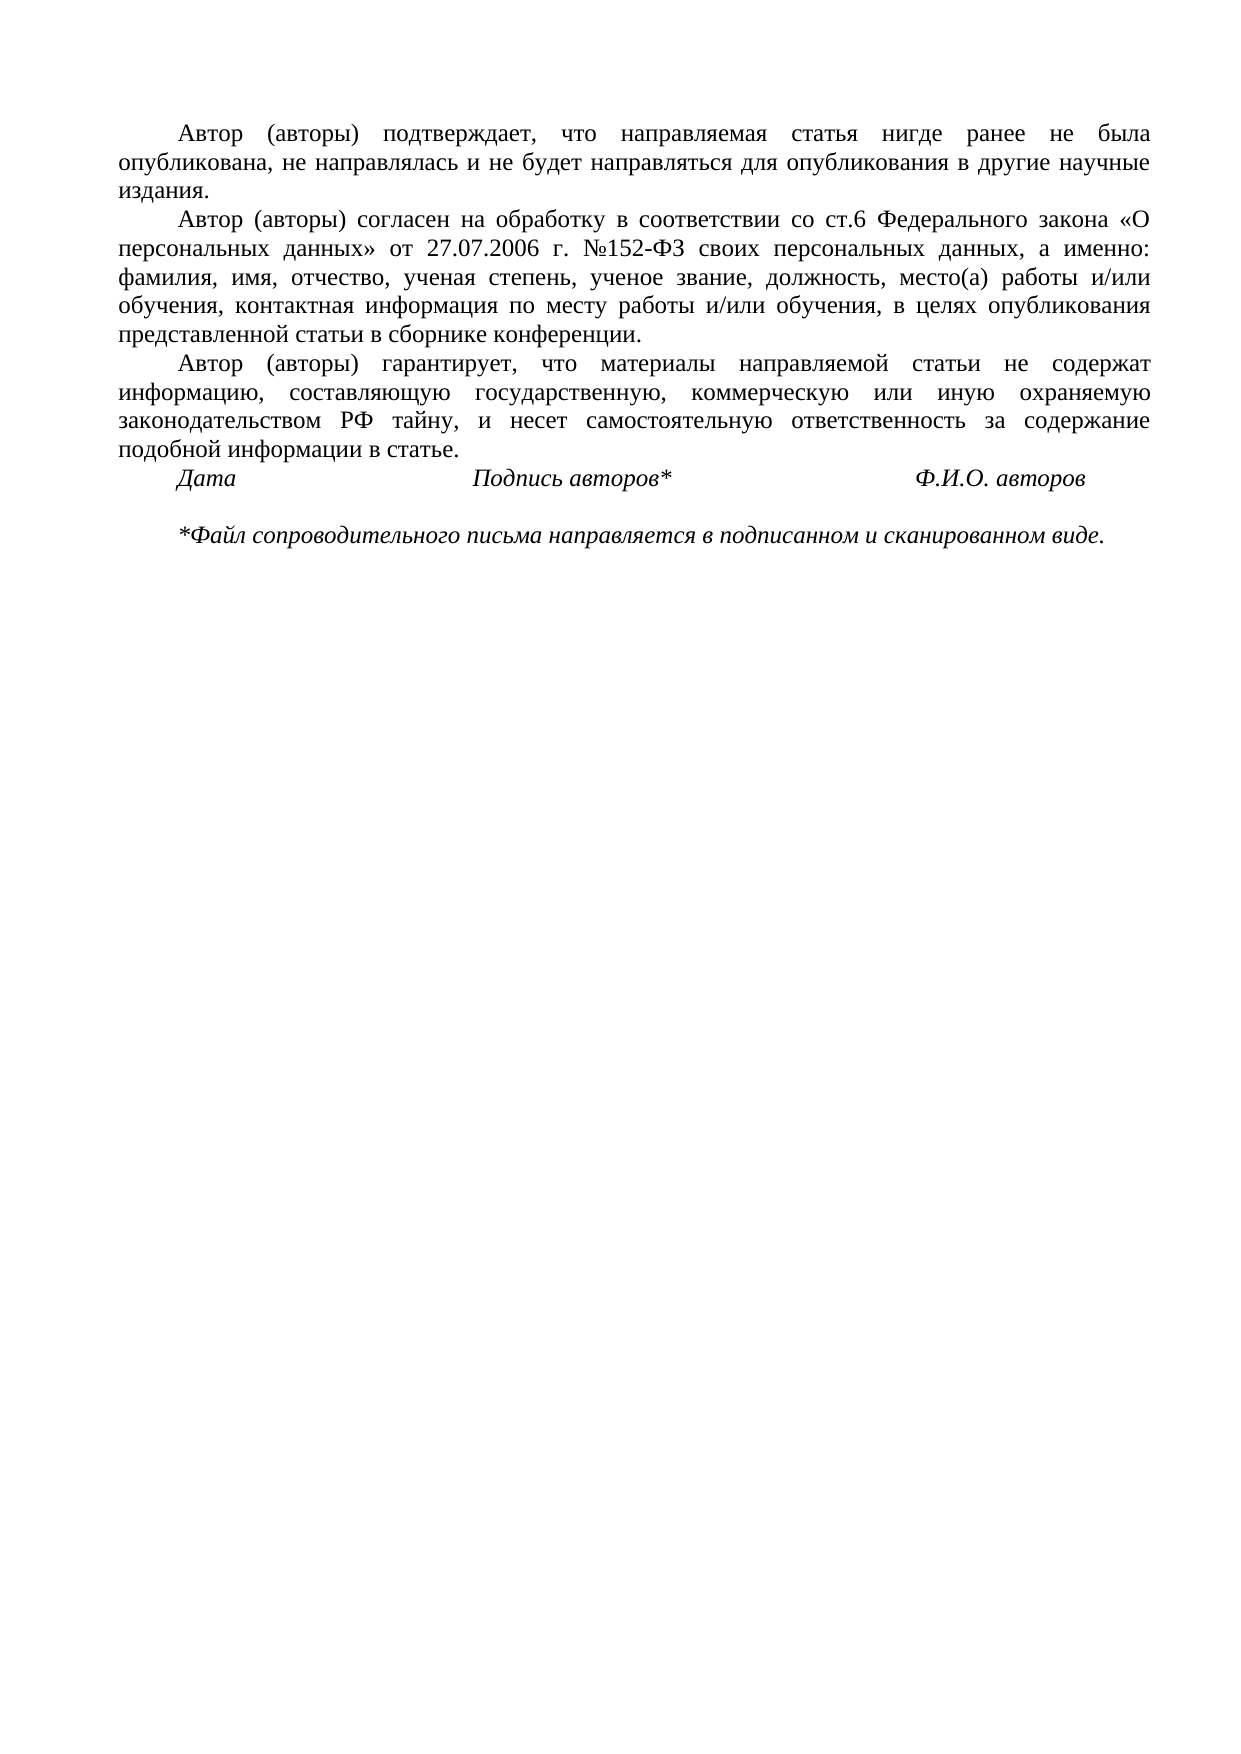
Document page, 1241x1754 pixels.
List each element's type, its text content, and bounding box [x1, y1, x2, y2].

text Автор (авторы) гарантирует, что материалы направляемой статьи не содержат информацию, составляющую государственную, коммерческую или иную охраняемую законодательством РФ тайну, и несет самостоятельную ответственность за содержание подобной информации в статье. [118, 348, 1152, 463]
text Дата Подпись авторов* Ф.И.О. авторов [118, 463, 1152, 492]
text Автор (авторы) согласен на обработку в соответствии со ст.6 Федерального закона «О персональных данных» от 27.07.2006 г. №152-ФЗ своих персональных данных, а именно: фамилия, имя, отчество, ученая степень, ученое звание, должность, место(а) работы и/или обучения, контактная информация по месту работы и/или обучения, в целях опубликования представленной статьи в сборнике конференции. [118, 204, 1152, 348]
text *Файл сопроводительного письма направляется в подписанном и сканированном виде. [118, 521, 1152, 549]
text Автор (авторы) подтверждает, что направляемая статья нигде ранее не была опубликована, не направлялась и не будет направляться для опубликования в другие научные издания. [118, 118, 1152, 204]
